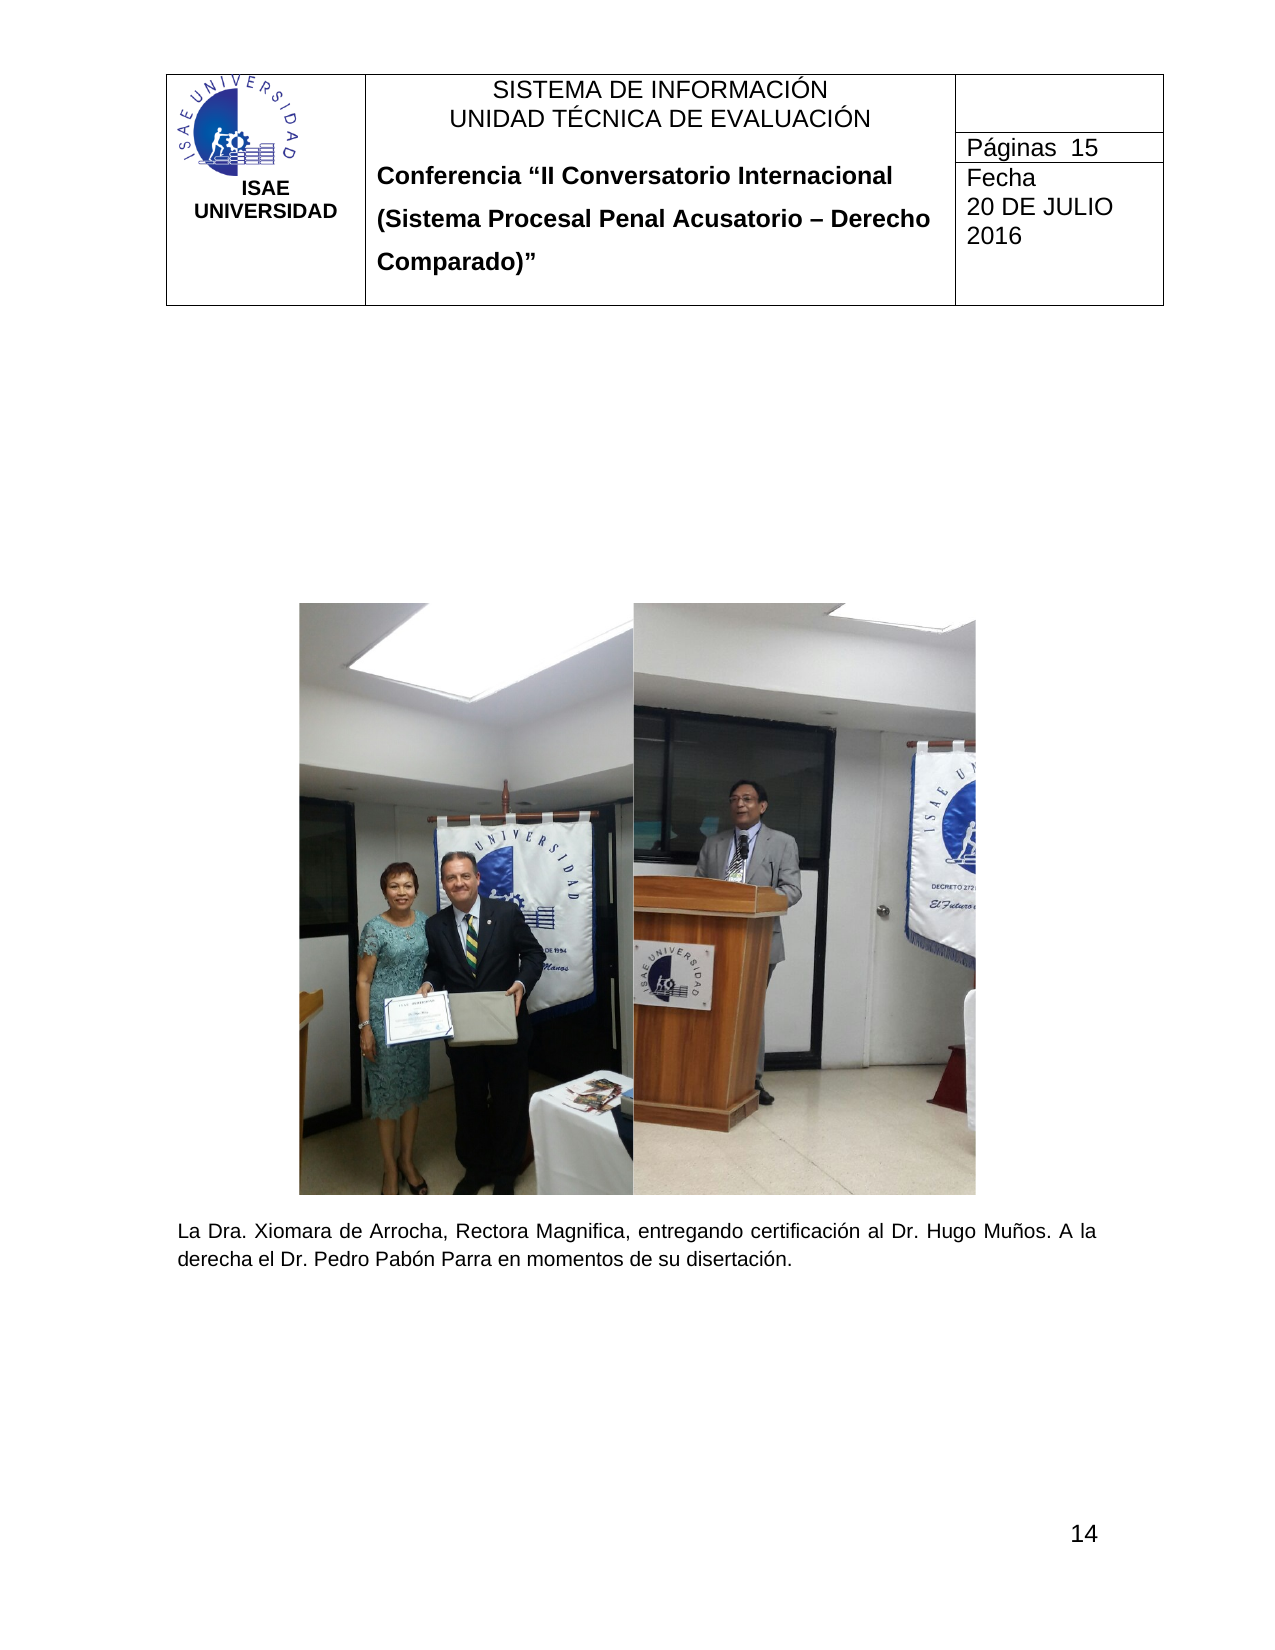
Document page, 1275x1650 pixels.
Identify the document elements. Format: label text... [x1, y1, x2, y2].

text La Dra. Xiomara de Arrocha, Rectora Magnifica, entregando certificación al Dr. Hugo Muños. A la derecha el Dr. Pedro Pabón Parra en momentos de su disertación. [177, 1219, 1098, 1271]
picture [177, 74, 298, 176]
picture [299, 603, 976, 1195]
